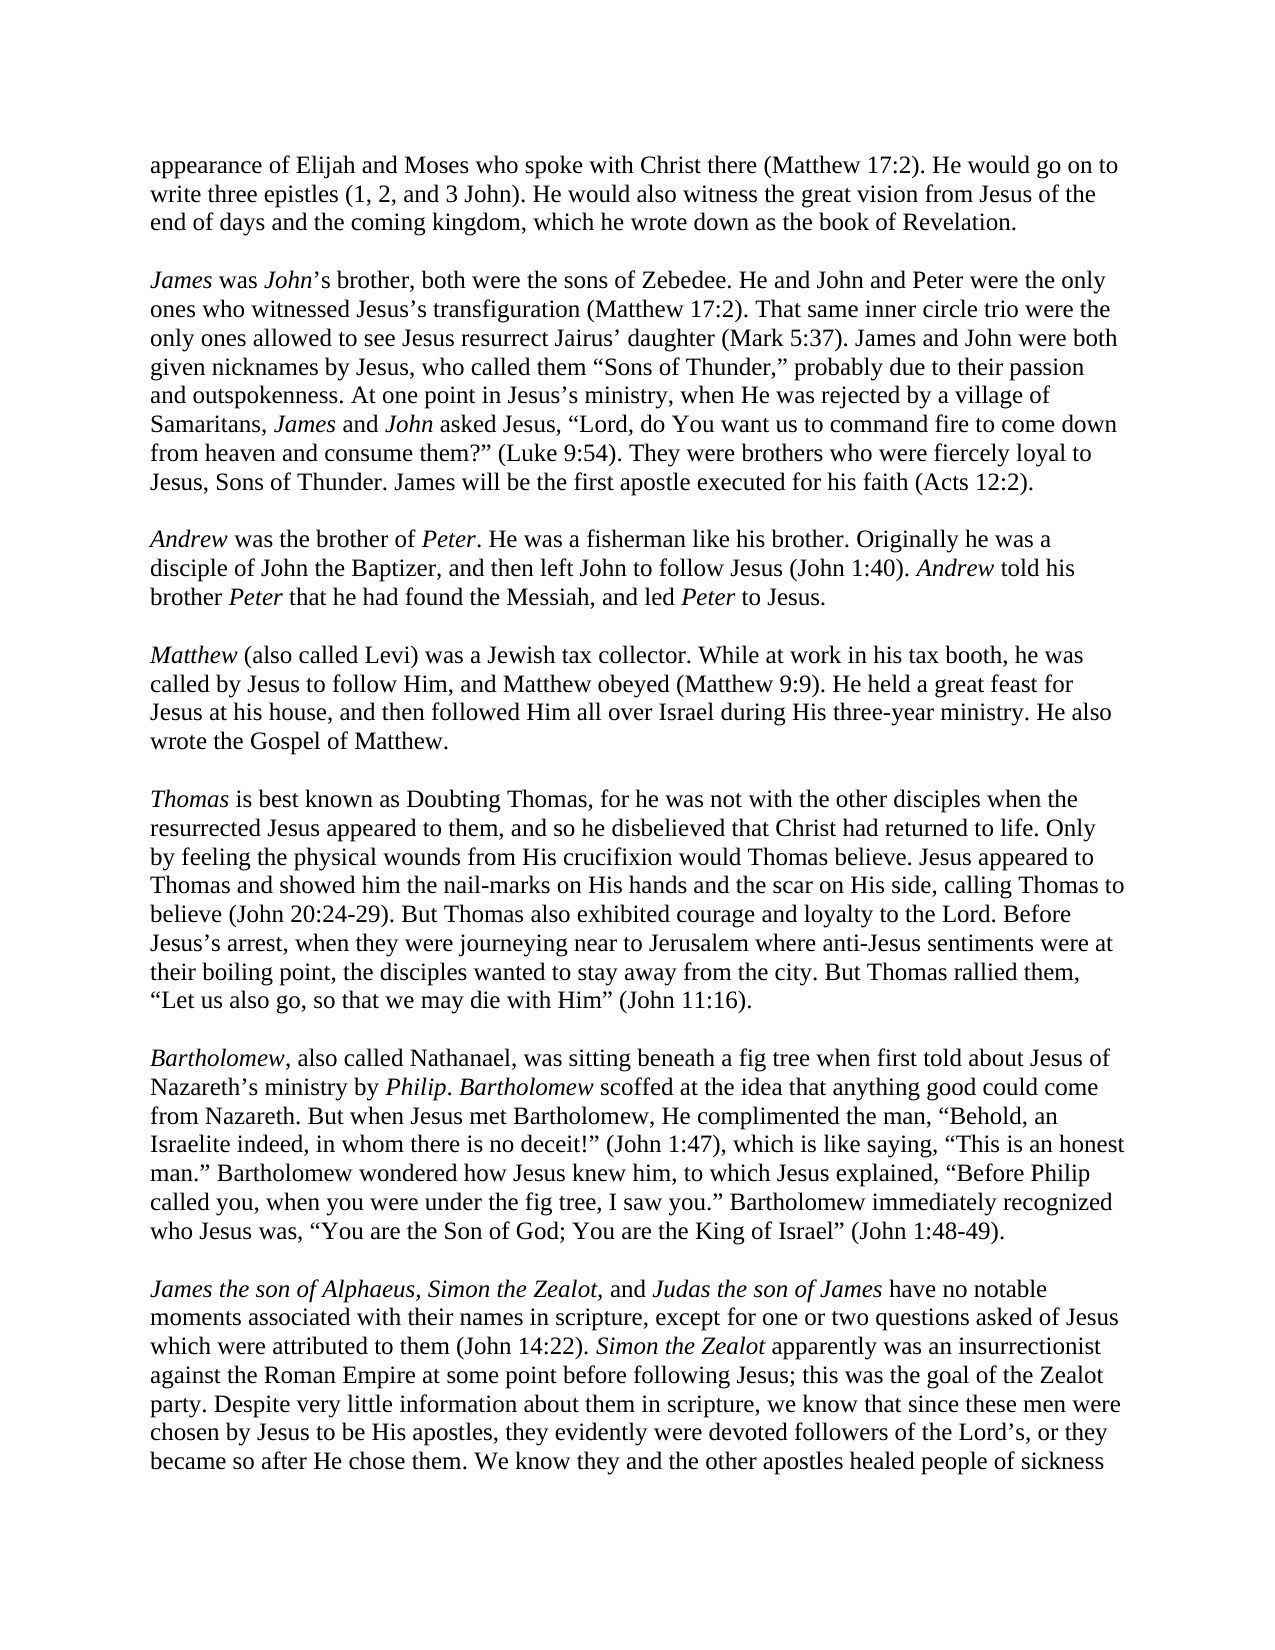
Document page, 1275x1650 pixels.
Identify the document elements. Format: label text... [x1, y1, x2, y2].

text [150, 1274, 1125, 1475]
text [150, 150, 1125, 236]
text Bartholomew, also called Nathanael, was sitting beneath a fig tree when first told about Jesus of Nazareth’s ministry by Philip. Bartholomew scoffed at the idea that anything good could come from Nazareth. But when Jesus met Bartholomew, He complimented the man, “Behold, an Israelite indeed, in whom there is no deceit!” (John 1:47), which is like saying, “This is an honest man.” Bartholomew wondered how Jesus knew him, to which Jesus explained, “Before Philip called you, when you were under the fig tree, I saw you.” Bartholomew immediately recognized who Jesus was, “You are the Son of God; You are the King of Israel” (John 1:48-49). [150, 1043, 1125, 1244]
text Thomas is best known as Doubting Thomas, for he was not with the other disciples when the resurrected Jesus appeared to them, and so he disbelieved that Christ had returned to life. Only by feeling the physical wounds from His crucifixion would Thomas believe. Jesus appeared to Thomas and showed him the nail-marks on His hands and the scar on His side, calling Thomas to believe (John 20:24-29). But Thomas also exhibited courage and loyalty to the Lord. Before Jesus’s arrest, when they were journeying near to Jerusalem where anti-Jesus sentiments were at their boiling point, the disciples wanted to stay away from the city. But Thomas rallied them, “Let us also go, so that we may die with Him” (John 11:16). [150, 784, 1125, 1014]
text James was John’s brother, both were the sons of Zebedee. He and John and Peter were the only ones who witnessed Jesus’s transfiguration (Matthew 17:2). That same inner circle trio were the only ones allowed to see Jesus resurrect Jairus’ daughter (Mark 5:37). James and John were both given nicknames by Jesus, who called them “Sons of Thunder,” probably due to their passion and outspokenness. At one point in Jesus’s ministry, when He was rejected by a village of Samaritans, James and John asked Jesus, “Lord, do You want us to command fire to come down from heaven and consume them?” (Luke 9:54). They were brothers who were fiercely loyal to Jesus, Sons of Thunder. James will be the first apostle executed for his faith (Acts 12:2). [150, 265, 1125, 495]
text Andrew was the brother of Peter. He was a fisherman like his brother. Originally he was a disciple of John the Baptizer, and then left John to follow Jesus (John 1:40). Andrew told his brother Peter that he had found the Messiah, and led Peter to Jesus. [150, 524, 1125, 611]
text Matthew (also called Levi) was a Jewish tax collector. While at work in his tax booth, he was called by Jesus to follow Him, and Matthew obeyed (Matthew 9:9). He held a great feast for Jesus at his house, and then followed Him all over Israel during His three-year ministry. He also wrote the Gospel of Matthew. [150, 640, 1125, 755]
